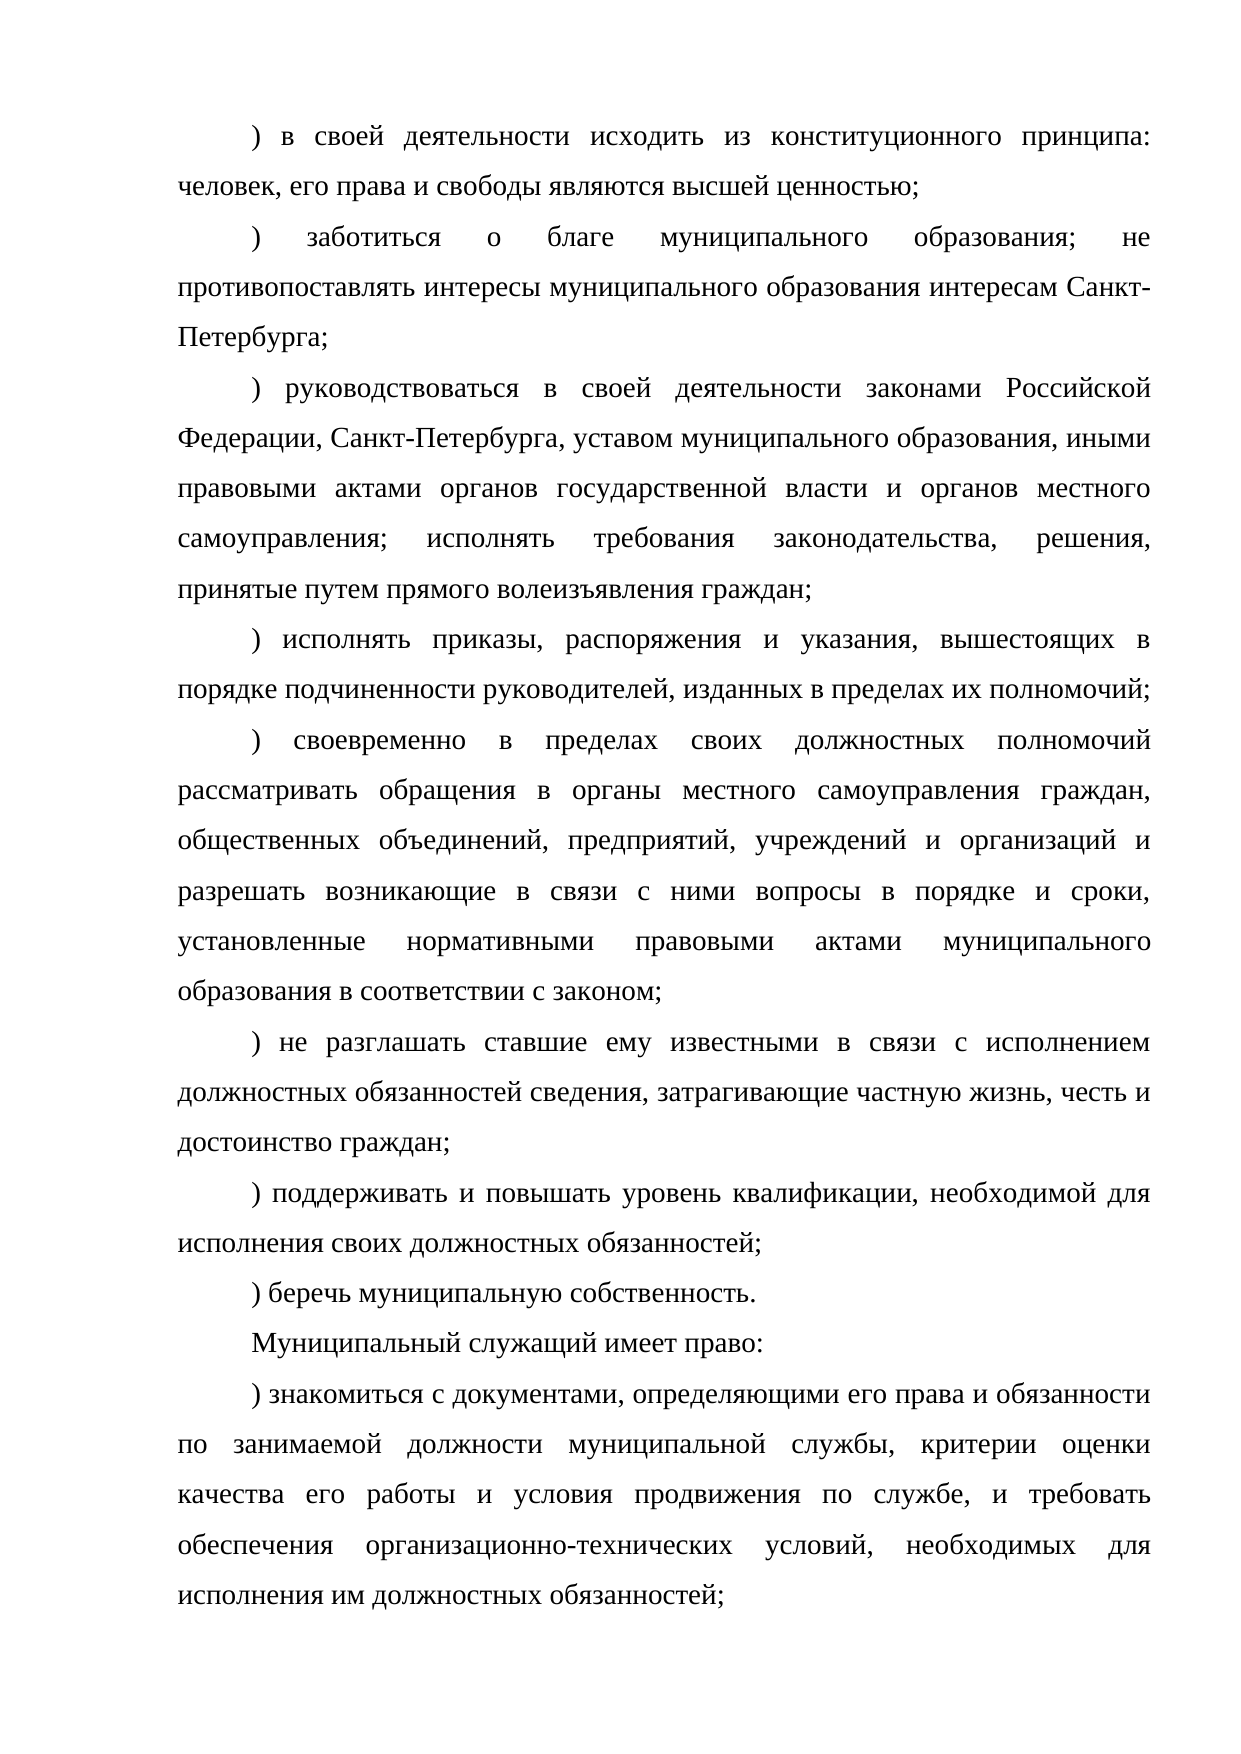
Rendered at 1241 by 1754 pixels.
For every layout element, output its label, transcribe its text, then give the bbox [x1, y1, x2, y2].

text ) беречь муниципальную собственность. [177, 1275, 1152, 1309]
text ) своевременно в пределах своих должностных полномочий рассматривать обращения в органы местного самоуправления граждан, общественных объединений, предприятий, учреждений и организаций и разрешать возникающие в связи с ними вопросы в порядке и сроки, установленные нормативными правовыми актами муниципального образования в соответствии с законом; [177, 722, 1152, 1007]
text ) исполнять приказы, распоряжения и указания, вышестоящих в порядке подчиненности руководителей, изданных в пределах их полномочий; [177, 621, 1152, 705]
text ) знакомиться с документами, определяющими его права и обязанности по занимаемой должности муниципальной службы, критерии оценки качества его работы и условия продвижения по службе, и требовать обеспечения организационно-технических условий, необходимых для исполнения им должностных обязанностей; [177, 1376, 1152, 1611]
text ) поддерживать и повышать уровень квалификации, необходимой для исполнения своих должностных обязанностей; [177, 1175, 1152, 1258]
text ) не разглашать ставшие ему известными в связи с исполнением должностных обязанностей сведения, затрагивающие частную жизнь, честь и достоинство граждан; [177, 1024, 1152, 1158]
text ) в своей деятельности исходить из конституционного принципа: человек, его права и свободы являются высшей ценностью; [177, 118, 1152, 202]
text ) руководствоваться в своей деятельности законами Российской Федерации, Санкт-Петербурга, уставом муниципального образования, иными правовыми актами органов государственной власти и органов местного самоуправления; исполнять требования законодательства, решения, принятые путем прямого волеизъявления граждан; [177, 370, 1152, 604]
text ) заботиться о благе муниципального образования; не противопоставлять интересы муниципального образования интересам Санкт-Петербурга; муниципальный служба аттестация заинтересованность [177, 219, 1152, 353]
text Муниципальный служащий имеет право: [177, 1326, 1152, 1359]
